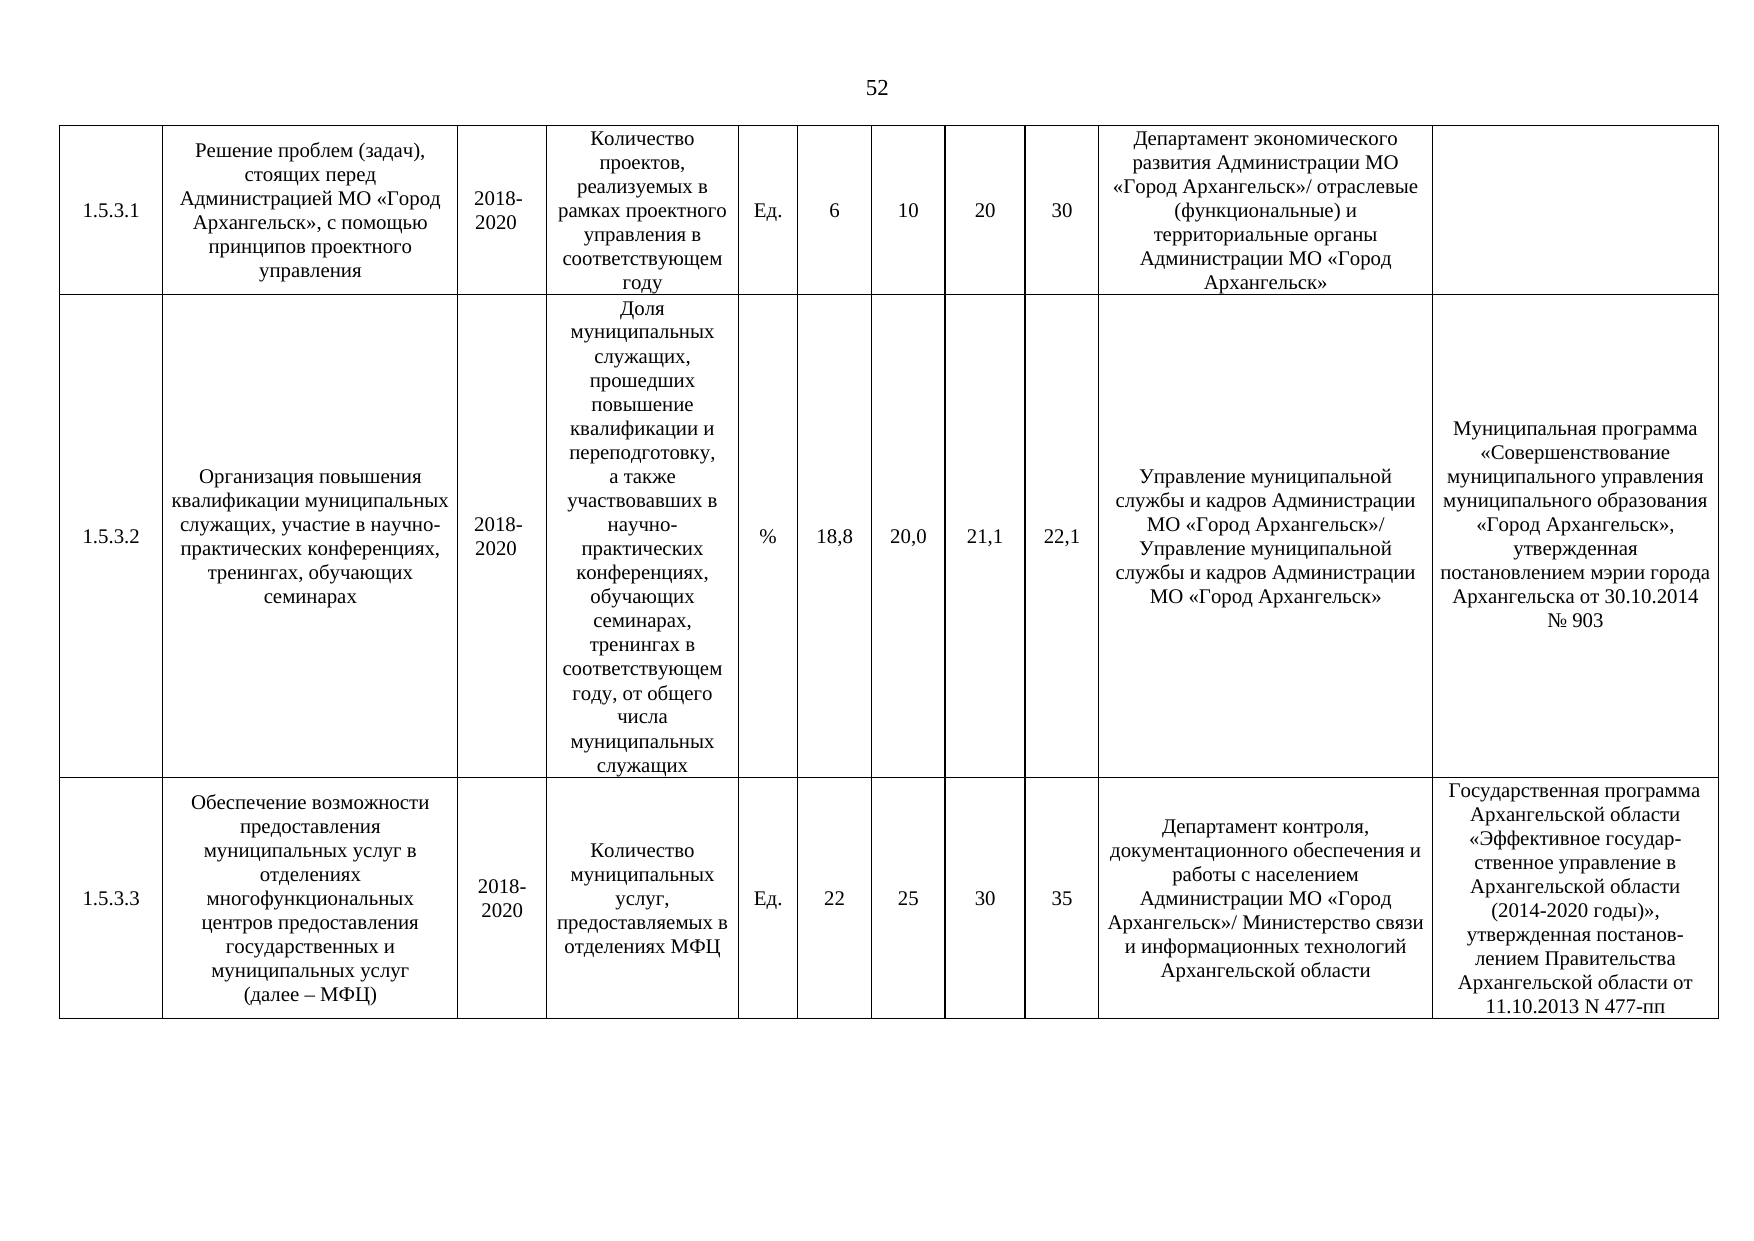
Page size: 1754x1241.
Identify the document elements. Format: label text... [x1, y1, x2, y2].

table_cell 25 [872, 778, 944, 1018]
table_cell 2018-2020 [458, 295, 546, 777]
table_cell Доля муниципальных служащих, прошедших повышение квалификации и переподготовку, а также участвовавших в научно-практических конференциях, обучающих семинарах, тренингах в соответствующем году, от общего числа муниципальных служащих [547, 295, 738, 777]
table_cell Государственная программа Архангельской области «Эффективное государ-ственное управление в Архангельской области (2014-2020 годы)», утвержденная постанов-лением Правительства Архангельской области от 11.10.2013 N 477-пп [1433, 778, 1718, 1018]
table_cell 30 [1026, 126, 1098, 294]
table_cell 1.5.3.3 [60, 778, 162, 1018]
table_cell Количество муниципальных услуг, предоставляемых в отделениях МФЦ [547, 778, 738, 1018]
table_cell 21,1 [946, 295, 1024, 777]
table_cell Организация повышения квалификации муниципальных служащих, участие в научно-практических конференциях, тренингах, обучающих семинарах [163, 295, 457, 777]
table_cell 2018-2020 [458, 778, 546, 1018]
table_cell Муниципальная программа «Совершенствование муниципального управления муниципального образования «Город Архангельск», утвержденная постановлением мэрии города Архангельска от 30.10.2014 № 903 [1433, 295, 1718, 777]
table_cell Управление муниципальной службы и кадров Администрации МО «Город Архангельск»/ Управление муниципальной службы и кадров Администрации МО «Город Архангельск» [1099, 295, 1432, 777]
table_cell 22,1 [1026, 295, 1098, 777]
table_cell 1.5.3.1 [60, 126, 162, 294]
table_cell 22 [798, 778, 871, 1018]
table_cell 2018-2020 [458, 126, 546, 294]
table_cell 6 [798, 126, 871, 294]
table_cell 10 [872, 126, 944, 294]
table_cell Ед. [739, 778, 797, 1018]
table_cell Ед. [739, 126, 797, 294]
table_cell 18,8 [798, 295, 871, 777]
table_cell 30 [946, 778, 1024, 1018]
table_cell 20 [946, 126, 1024, 294]
table_cell % [739, 295, 797, 777]
table_cell 20,0 [872, 295, 944, 777]
table_cell 1.5.3.2 [60, 295, 162, 777]
table_cell 35 [1026, 778, 1098, 1018]
table_cell Решение проблем (задач), стоящих перед Администрацией МО «Город Архангельск», с помощью принципов проектного управления [163, 126, 457, 294]
table_cell Департамент экономического развития Администрации МО «Город Архангельск»/ отраслевые (функциональные) и территориальные органы Администрации МО «Город Архангельск» [1099, 126, 1432, 294]
table_cell Количество проектов, реализуемых в рамках проектного управления в соответствующем году [547, 126, 738, 294]
table_cell Обеспечение возможности предоставления муниципальных услуг в отделениях многофункциональных центров предоставления государственных и муниципальных услуг (далее – МФЦ) [163, 778, 457, 1018]
table_cell [1433, 126, 1718, 294]
table_cell Департамент контроля, документационного обеспечения и работы с населением Администрации МО «Город Архангельск»/ Министерство связи и информационных технологий Архангельской области [1099, 778, 1432, 1018]
